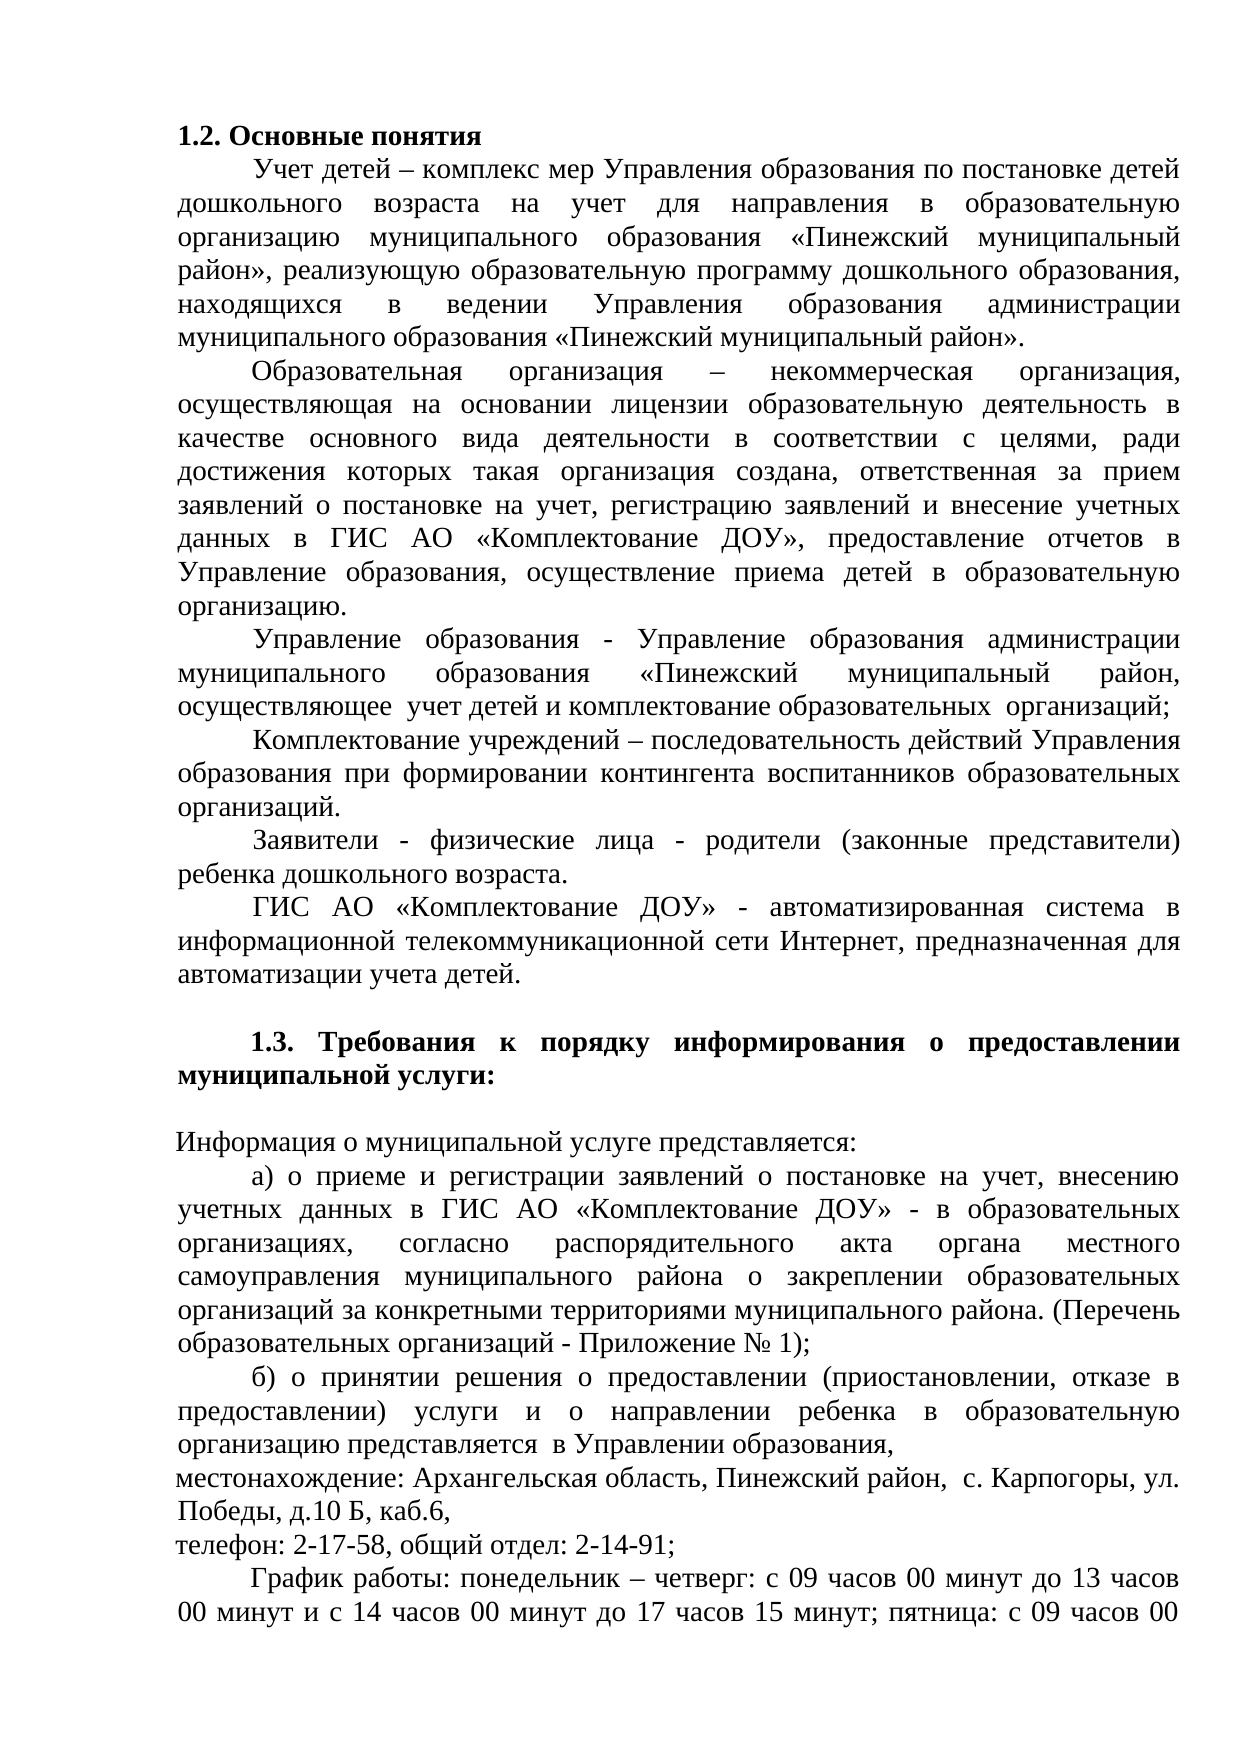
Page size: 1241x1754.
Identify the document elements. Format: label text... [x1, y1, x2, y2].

text 1.3. Требования к порядку информирования о предоставлении муниципальной услуги: [177, 1024, 1181, 1091]
text 1.2. Основные понятия [177, 118, 1181, 152]
text Управление образования - Управление образования администрации муниципального образования «Пинежский муниципальный район, осуществляющее учет детей и комплектование образовательных организаций; [177, 621, 1181, 722]
text ГИС АО «Комплектование ДОУ» - автоматизированная система в информационной телекоммуникационной сети Интернет, предназначенная для автоматизации учета детей. [177, 889, 1181, 990]
text Учет детей – комплекс мер Управления образования по постановке детей дошкольного возраста на учет для направления в образовательную организацию муниципального образования «Пинежский муниципальный район», реализующую образовательную программу дошкольного образования, находящихся в ведении Управления образования администрации муниципального образования «Пинежский муниципальный район». [177, 152, 1181, 353]
text а) о приеме и регистрации заявлений о постановке на учет, внесению учетных данных в ГИС АО «Комплектование ДОУ» - в образовательных организациях, согласно распорядительного акта органа местного самоуправления муниципального района о закреплении образовательных организаций за конкретными территориями муниципального района. (Перечень образовательных организаций - Приложение № 1); [177, 1158, 1181, 1359]
text б) о принятии решения о предоставлении (приостановлении, отказе в предоставлении) услуги и о направлении ребенка в образовательную организацию представляется в Управлении образования, [177, 1359, 1181, 1460]
text телефон: 2-17-58, общий отдел: 2-14-91; [175, 1527, 1181, 1560]
text Образовательная организация – некоммерческая организация, осуществляющая на основании лицензии образовательную деятельность в качестве основного вида деятельности в соответствии с целями, ради достижения которых такая организация создана, ответственная за прием заявлений о постановке на учет, регистрацию заявлений и внесение учетных данных в ГИС АО «Комплектование ДОУ», предоставление отчетов в Управление образования, осуществление приема детей в образовательную организацию. [177, 353, 1181, 621]
text местонахождение: Архангельская область, Пинежский район, с. Карпогоры, ул. Победы, д.10 Б, каб.6, [175, 1460, 1181, 1527]
text Информация о муниципальной услуге представляется: [175, 1124, 1181, 1158]
text Комплектование учреждений – последовательность действий Управления образования при формировании контингента воспитанников образовательных организаций. [177, 722, 1181, 822]
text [177, 1560, 1181, 1627]
text Заявители - физические лица - родители (законные представители) ребенка дошкольного возраста. [177, 822, 1181, 889]
